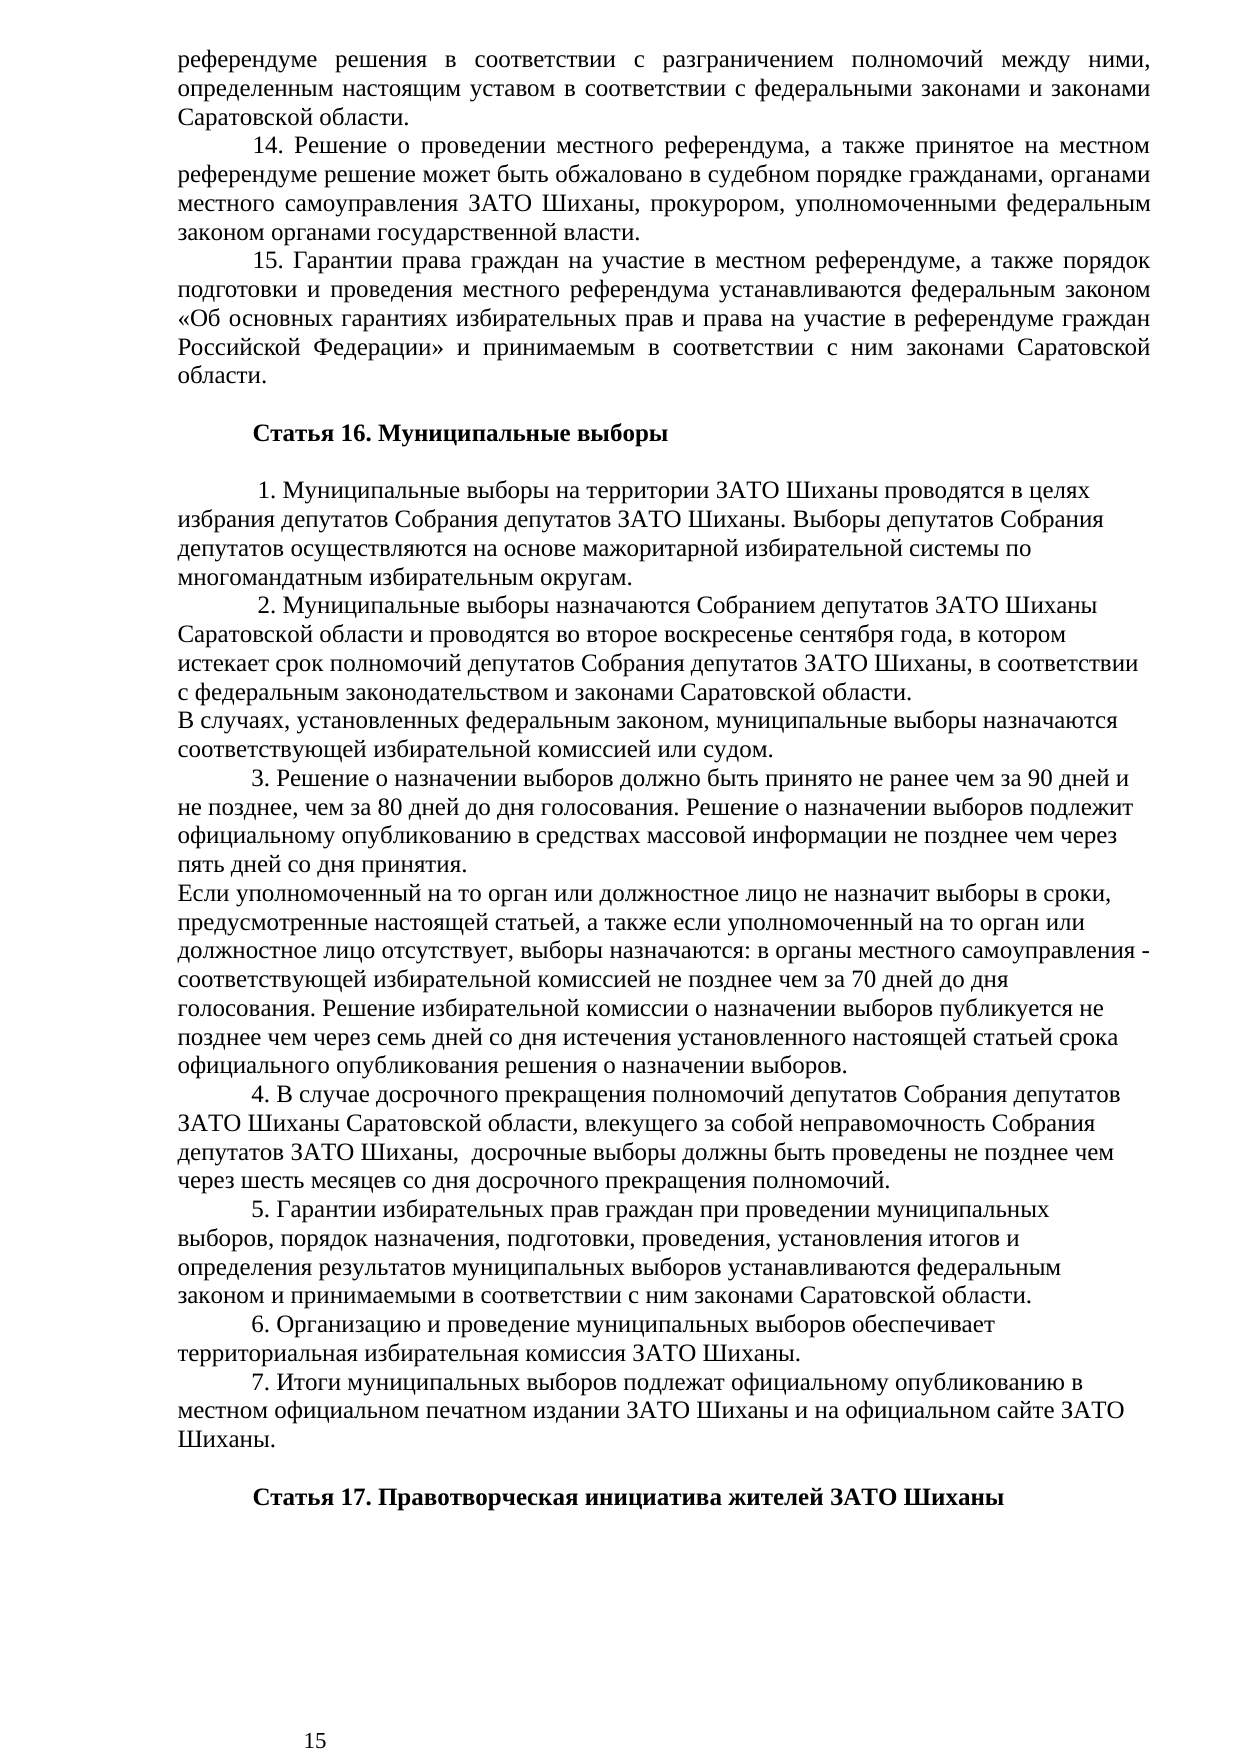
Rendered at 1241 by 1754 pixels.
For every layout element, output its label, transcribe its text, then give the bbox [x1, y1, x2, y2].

text 14. Решение о проведении местного референдума, а также принятое на местном референдуме решение может быть обжаловано в судебном порядке гражданами, органами местного самоуправления ЗАТО Шиханы, прокурором, уполномоченными федеральным законом органами государственной власти. [177, 131, 1152, 246]
text Статья 16. Муниципальные выборы [177, 418, 1152, 447]
text 3. Решение о назначении выборов должно быть принято не ранее чем за 90 дней и не позднее, чем за 80 дней до дня голосования. Решение о назначении выборов подлежит официальному опубликованию в средствах массовой информации не позднее чем через пять дней со дня принятия. [177, 763, 1152, 878]
subtitle 15. Гарантии права граждан на участие в местном референдуме, а также порядок подготовки и проведения местного референдума устанавливаются федеральным законом «Об основных гарантиях избирательных прав и права на участие в референдуме граждан Российской Федерации» и принимаемым в соответствии с ним законами Саратовской области. [177, 246, 1152, 389]
text 6. Организацию и проведение муниципальных выборов обеспечивает территориальная избирательная комиссия ЗАТО Шиханы. [177, 1309, 1152, 1367]
text Статья 17. Правотворческая инициатива жителей ЗАТО Шиханы [177, 1482, 1152, 1511]
text 7. Итоги муниципальных выборов подлежат официальному опубликованию в местном официальном печатном издании ЗАТО Шиханы и на официальном сайте ЗАТО Шиханы. [177, 1367, 1152, 1453]
text В случаях, установленных федеральным законом, муниципальные выборы назначаются соответствующей избирательной комиссией или судом. [177, 706, 1152, 763]
text 2. Муниципальные выборы назначаются Собранием депутатов ЗАТО Шиханы Саратовской области и проводятся во второе воскресенье сентября года, в котором истекает срок полномочий депутатов Собрания депутатов ЗАТО Шиханы, в соответствии с федеральным законодательством и законами Саратовской области. [177, 591, 1152, 706]
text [177, 44, 1152, 131]
text Если уполномоченный на то орган или должностное лицо не назначит выборы в сроки, предусмотренные настоящей статьей, а также если уполномоченный на то орган или должностное лицо отсутствует, выборы назначаются: в органы местного самоуправления - соответствующей избирательной комиссией не позднее чем за 70 дней до дня голосования. Решение избирательной комиссии о назначении выборов публикуется не позднее чем через семь дней со дня истечения установленного настоящей статьей срока официального опубликования решения о назначении выборов. [177, 878, 1152, 1079]
text 4. В случае досрочного прекращения полномочий депутатов Собрания депутатов ЗАТО Шиханы Саратовской области, влекущего за собой неправомочность Собрания депутатов ЗАТО Шиханы, досрочные выборы должны быть проведены не позднее чем через шесть месяцев со дня досрочного прекращения полномочий. [177, 1079, 1152, 1194]
text 1. Муниципальные выборы на территории ЗАТО Шиханы проводятся в целях избрания депутатов Собрания депутатов ЗАТО Шиханы. Выборы депутатов Собрания депутатов осуществляются на основе мажоритарной избирательной системы по многомандатным избирательным округам. [177, 476, 1152, 591]
text 5. Гарантии избирательных прав граждан при проведении муниципальных выборов, порядок назначения, подготовки, проведения, установления итогов и определения результатов муниципальных выборов устанавливаются федеральным законом и принимаемыми в соответствии с ним законами Саратовской области. [177, 1194, 1152, 1309]
